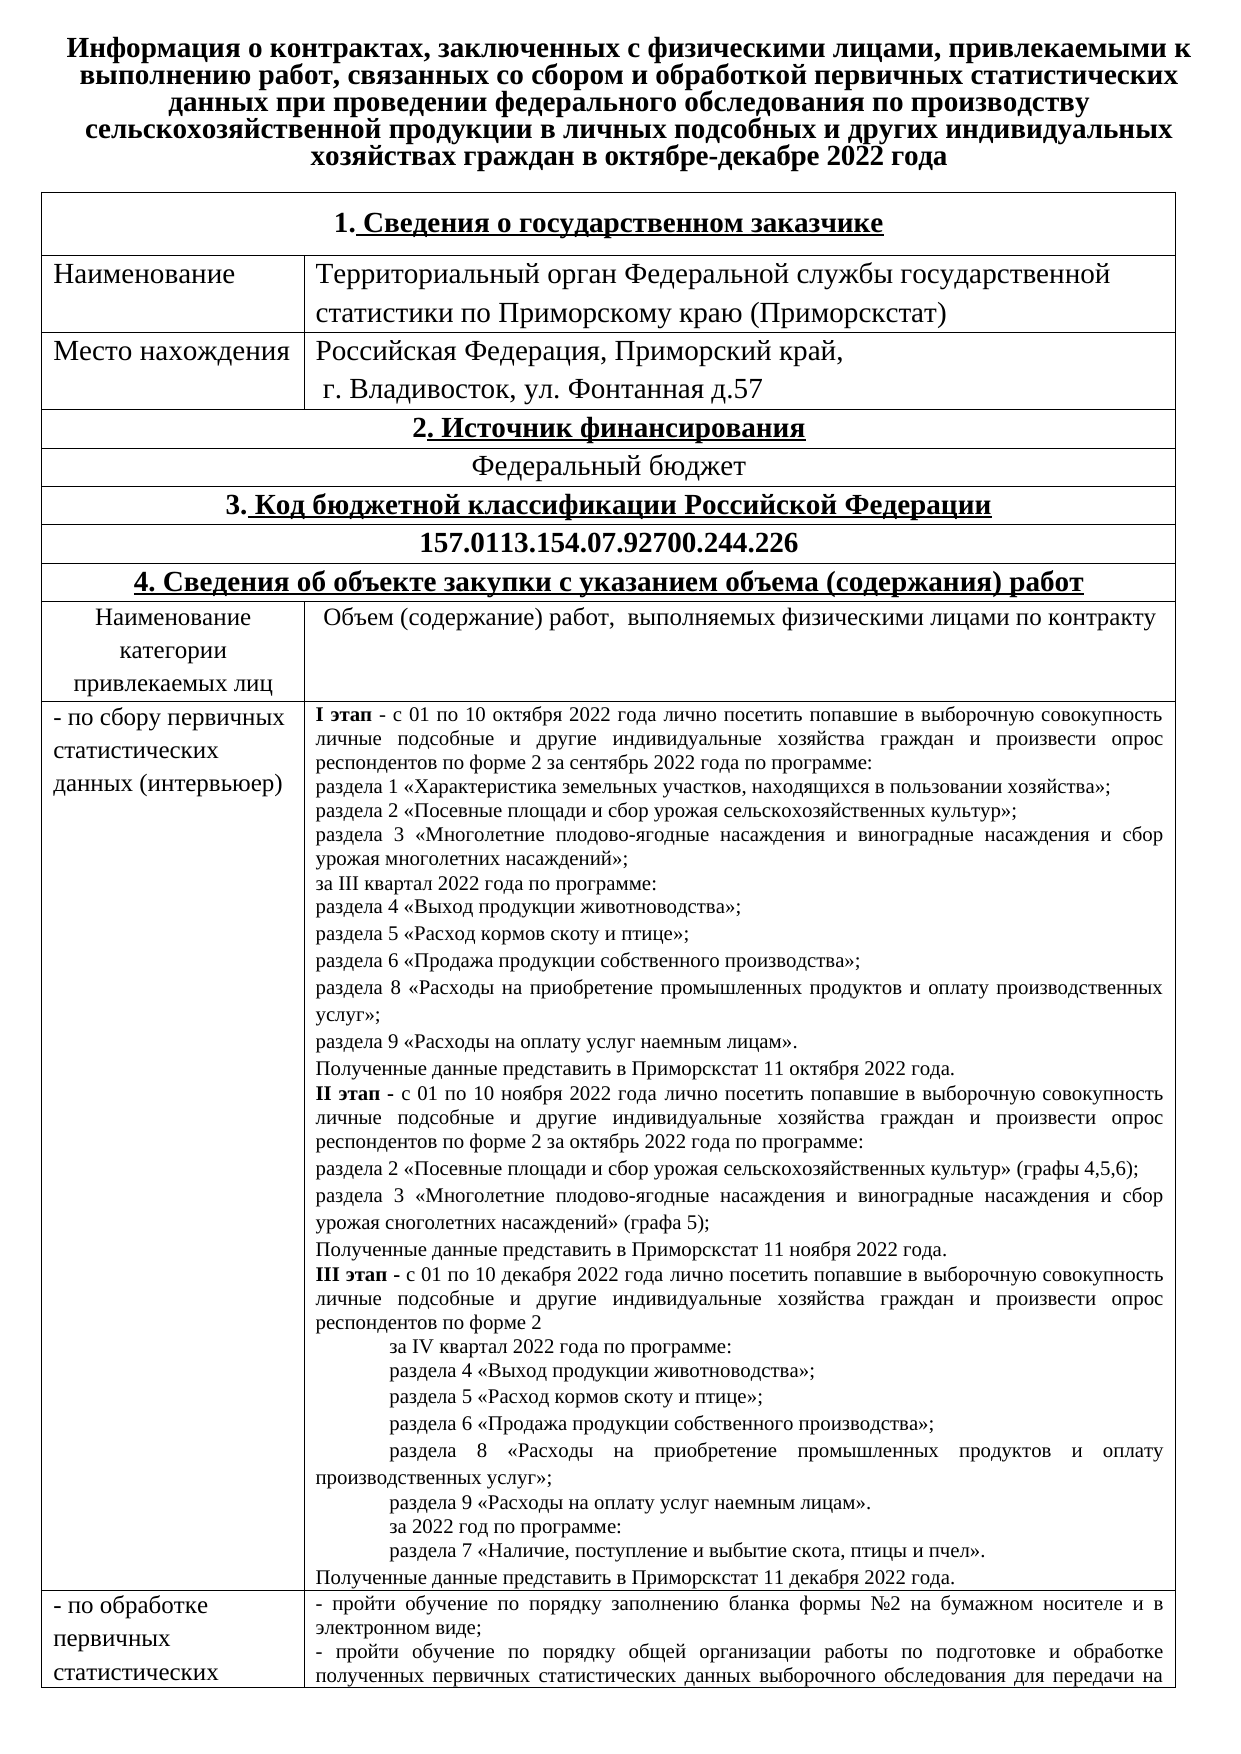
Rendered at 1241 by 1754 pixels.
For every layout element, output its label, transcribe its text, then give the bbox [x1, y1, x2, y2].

table_cell I этап - с 01 по 10 октября 2022 года лично посетить попавшие в выборочную совокупность личные подсобные и другие индивидуальные хозяйства граждан и произвести опрос респондентов по форме 2 за сентябрь 2022 года по программе: раздела 1 «Характеристика земельных участков, находящихся в пользовании хозяйства»; раздела 2 «Посевные площади и сбор урожая сельскохозяйственных культур»; раздела 3 «Многолетние плодово-ягодные насаждения и виноградные насаждения и сбор урожая многолетних насаждений»; за III квартал 2022 года по программе: раздела 4 «Выход продукции животноводства»; раздела 5 «Расход кормов скоту и птице»; раздела 6 «Продажа продукции собственного производства»; раздела 8 «Расходы на приобретение промышленных продуктов и оплату производственных услуг»; раздела 9 «Расходы на оплату услуг наемным лицам». Полученные данные представить в Приморскстат 11 октября 2022 года. II этап - с 01 по 10 ноября 2022 года лично посетить попавшие в выборочную совокупность личные подсобные и другие индивидуальные хозяйства граждан и произвести опрос респондентов по форме 2 за октябрь 2022 года по программе: раздела 2 «Посевные площади и сбор урожая сельскохозяйственных культур» (графы 4,5,6); раздела 3 «Многолетние плодово-ягодные насаждения и виноградные насаждения и сбор урожая сноголетних насаждений» (графа 5); Полученные данные представить в Приморскстат 11 ноября 2022 года. III этап - с 01 по 10 декабря 2022 года лично посетить попавшие в выборочную совокупность личные подсобные и другие индивидуальные хозяйства граждан и произвести опрос респондентов по форме 2 за IV квартал 2022 года по программе: раздела 4 «Выход продукции животноводства»; раздела 5 «Расход кормов скоту и птице»; раздела 6 «Продажа продукции собственного производства»; раздела 8 «Расходы на приобретение промышленных продуктов и оплату производственных услуг»; раздела 9 «Расходы на оплату услуг наемным лицам». за 2022 год по программе: раздела 7 «Наличие, поступление и выбытие скота, птицы и пчел». Полученные данные представить в Приморскстат 11 декабря 2022 года. [305, 702, 1175, 1589]
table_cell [42, 1591, 304, 1687]
table_cell Российская Федерация, Приморский край, г. Владивосток, ул. Фонтанная д.57 [305, 333, 1175, 409]
table_cell Место нахождения [42, 333, 304, 409]
table_header 1. Сведения о государственном заказчике [42, 193, 1175, 255]
table_cell - по сбору первичных статистических данных (интервьюер) [42, 702, 304, 1589]
table_cell Наименование категории привлекаемых лиц [42, 602, 304, 701]
table_cell Территориальный орган Федеральной службы государственной статистики по Приморскому краю (Приморскстат) [305, 256, 1175, 332]
table_cell Наименование [42, 256, 304, 332]
table_cell 4. Сведения об объекте закупки с указанием объема (содержания) работ [42, 564, 1175, 601]
table_cell 3. Код бюджетной классификации Российской Федерации [42, 487, 1175, 524]
table_cell 157.0113.154.07.92700.244.226 [42, 525, 1175, 563]
table_cell Федеральный бюджет [42, 449, 1175, 486]
table_cell Объем (содержание) работ, выполняемых физическими лицами по контракту [305, 602, 1175, 701]
table_cell 2. Источник финансирования [42, 410, 1175, 447]
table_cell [305, 1591, 1175, 1687]
text Информация о контрактах, заключенных с физическими лицами, привлекаемыми к выполнению работ, связанных со сбором и обработкой первичных статистических данных при проведении федерального обследования по производству сельскохозяйственной продукции в личных подсобных и других индивидуальных хозяйствах граждан в октябре-декабре 2022 года [59, 35, 1199, 171]
